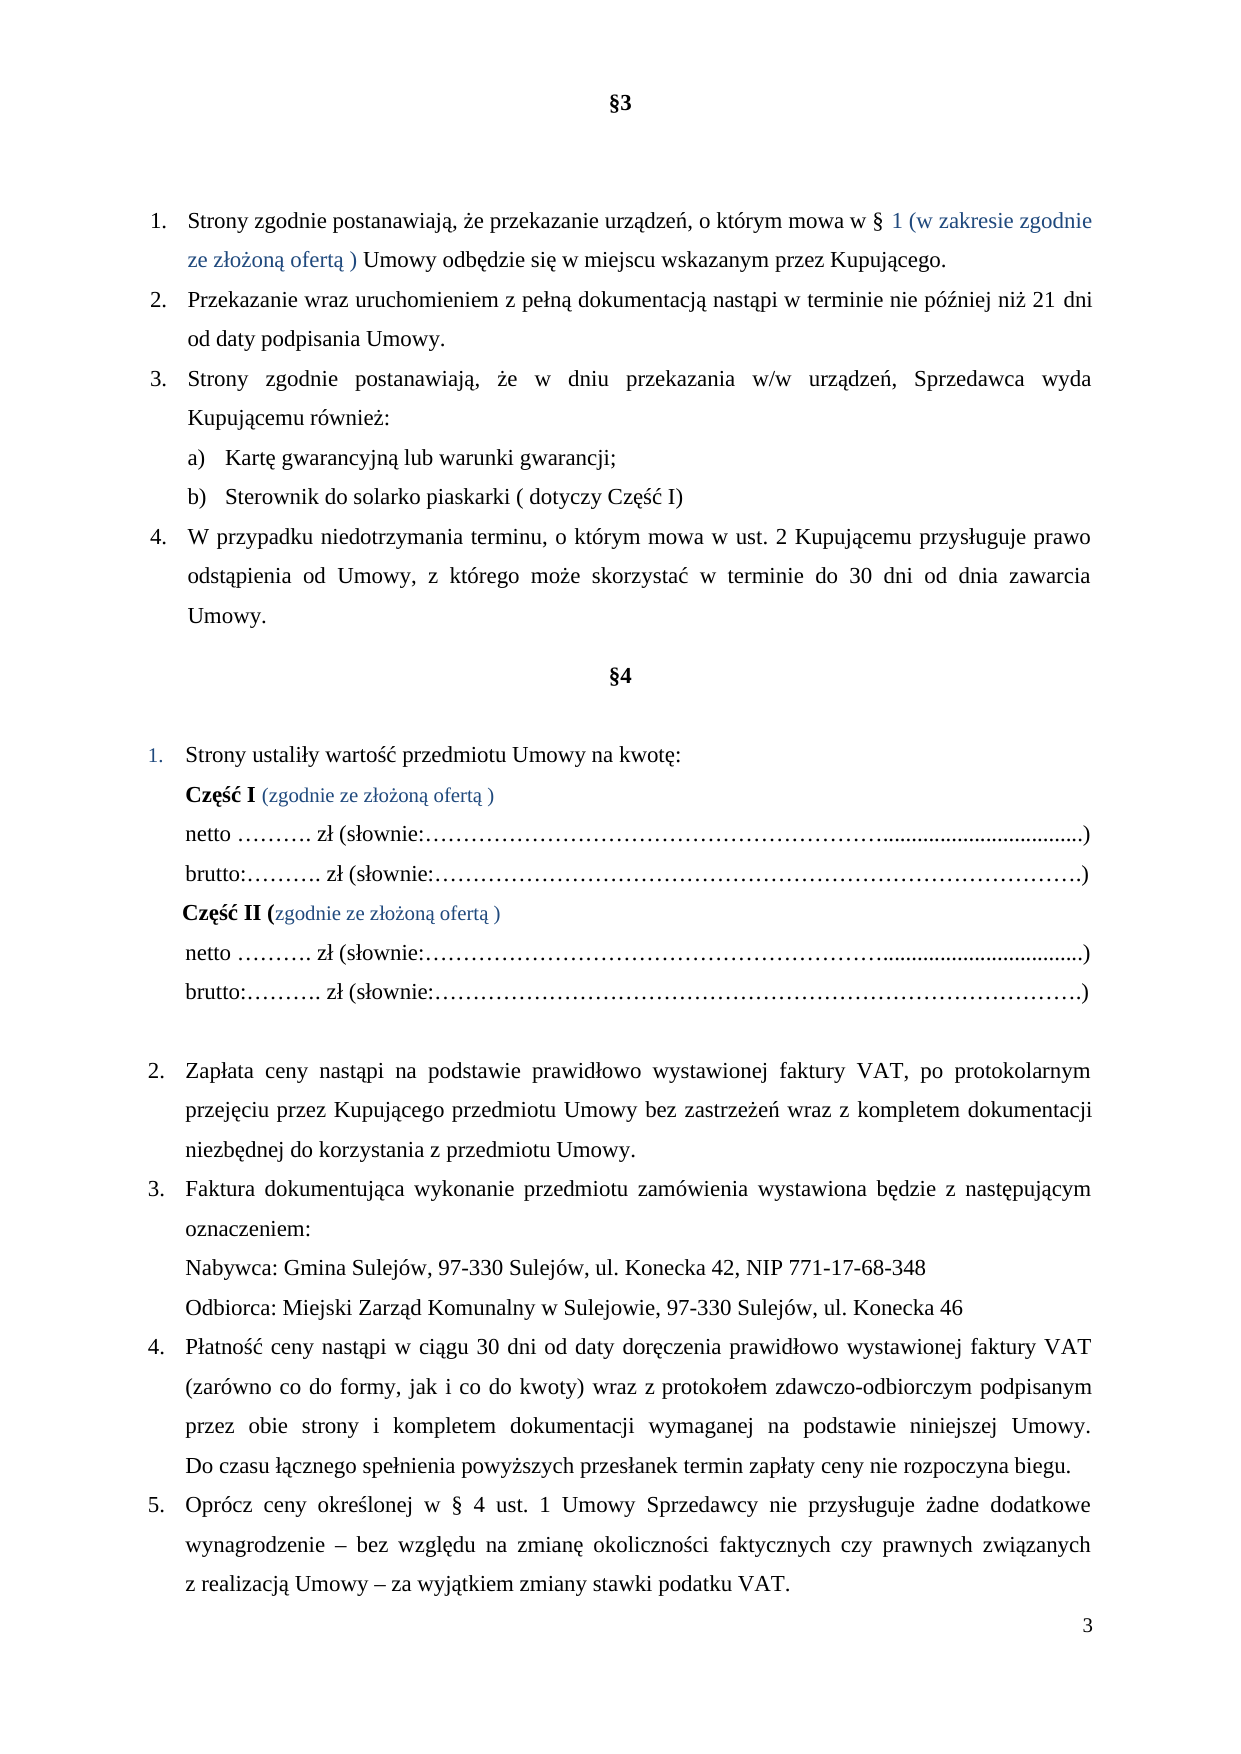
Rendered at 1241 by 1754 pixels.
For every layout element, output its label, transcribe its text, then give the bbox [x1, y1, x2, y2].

text netto ………. zł (słownie:……………………………………………………...................................) [185, 938, 1092, 965]
text §4 [148, 662, 1092, 688]
list Zapłata ceny nastąpi na podstawie prawidłowo wystawionej faktury VAT, po protokolarnym przejęciu przez Kupującego przedmiotu Umowy bez zastrzeżeń wraz z kompletem dokumentacji niezbędnej do korzystania z przedmiotu Umowy. [148, 1057, 1092, 1162]
list Faktura dokumentująca wykonanie przedmiotu zamówienia wystawiona będzie z następującym oznaczeniem: [148, 1175, 1092, 1241]
list Płatność ceny nastąpi w ciągu 30 dni od daty doręczenia prawidłowo wystawionej faktury VAT (zarówno co do formy, jak i co do kwoty) wraz z protokołem zdawczo-odbiorczym podpisanym przez obie strony i kompletem dokumentacji wymaganej na podstawie niniejszej Umowy. Do czasu łącznego spełnienia powyższych przesłanek termin zapłaty ceny nie rozpoczyna biegu. [148, 1333, 1092, 1478]
text netto ………. zł (słownie:……………………………………………………...................................) [185, 820, 1092, 846]
list Strony zgodnie postanawiają, że przekazanie urządzeń, o którym mowa w § 1 (w zakresie zgodnie ze złożoną ofertą ) Umowy odbędzie się w miejscu wskazanym przez Kupującego. [150, 207, 1092, 273]
text Część II (zgodnie ze złożoną ofertą ) [148, 899, 1092, 925]
list Sterownik do solarko piaskarki ( dotyczy Część I) [187, 483, 1092, 510]
text brutto:………. zł (słownie:………………………………………………………………………….) [185, 859, 1092, 886]
list Oprócz ceny określonej w § 4 ust. 1 Umowy Sprzedawcy nie przysługuje żadne dodatkowe wynagrodzenie – bez względu na zmianę okoliczności faktycznych czy prawnych związanych z realizacją Umowy – za wyjątkiem zmiany stawki podatku VAT. [148, 1491, 1092, 1597]
list W przypadku niedotrzymania terminu, o którym mowa w ust. 2 Kupującemu przysługuje prawo odstąpienia od Umowy, z którego może skorzystać w terminie do 30 dni od dnia zawarcia Umowy. [150, 523, 1092, 628]
list Kartę gwarancyjną lub warunki gwarancji; [187, 444, 1092, 470]
text Odbiorca: Miejski Zarząd Komunalny w Sulejowie, 97-330 Sulejów, ul. Konecka 46 [185, 1294, 1092, 1320]
text §3 [148, 89, 1092, 115]
text Nabywca: Gmina Sulejów, 97-330 Sulejów, ul. Konecka 42, NIP 771-17-68-348 [185, 1254, 1092, 1281]
text brutto:………. zł (słownie:………………………………………………………………………….) [185, 978, 1092, 1004]
list Strony zgodnie postanawiają, że w dniu przekazania w/w urządzeń, Sprzedawca wyda Kupującemu również: [150, 365, 1092, 431]
list Przekazanie wraz uruchomieniem z pełną dokumentacją nastąpi w terminie nie później niż 21 dni od daty podpisania Umowy. [150, 286, 1092, 352]
list Strony ustaliły wartość przedmiotu Umowy na kwotę: Część I (zgodnie ze złożoną ofertą ) [148, 741, 1092, 807]
